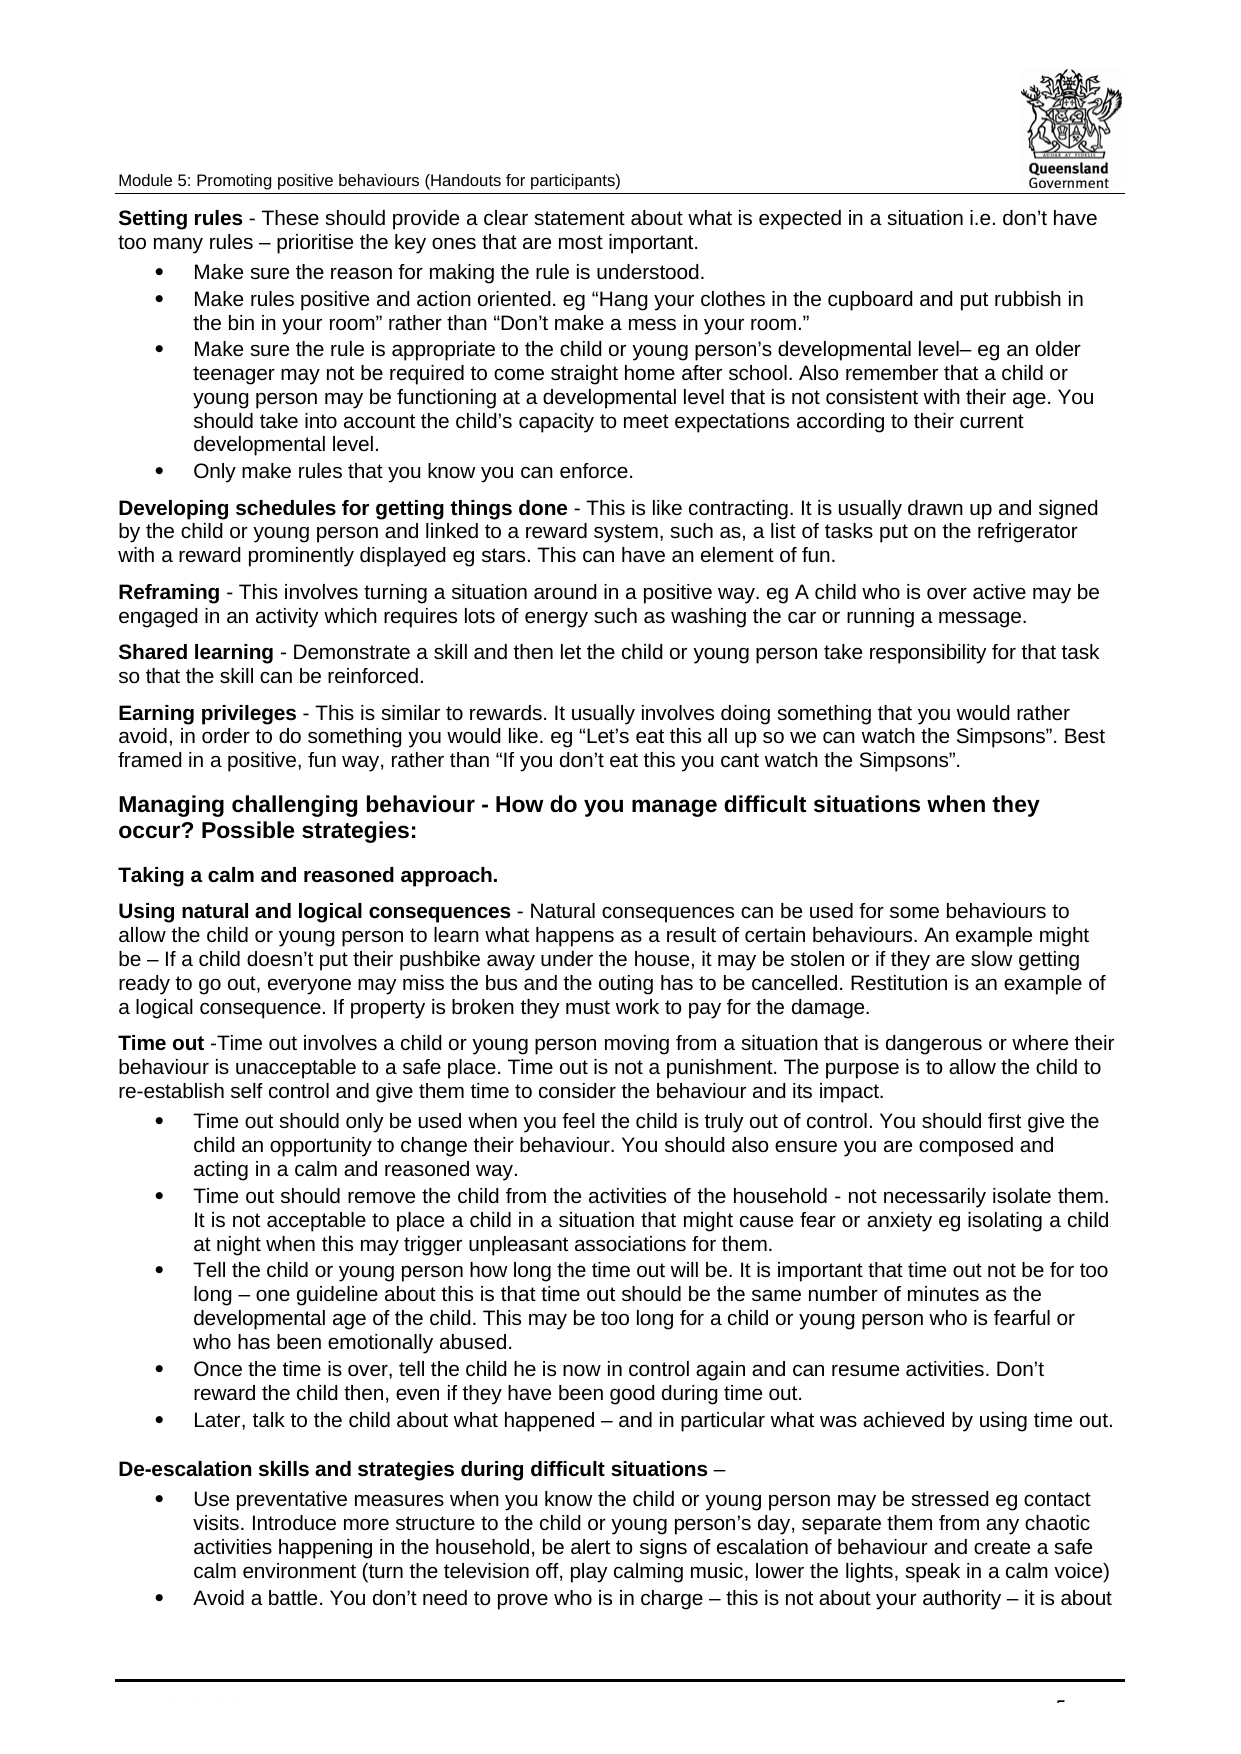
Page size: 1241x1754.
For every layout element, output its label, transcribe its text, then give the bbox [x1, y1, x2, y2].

list Make sure the rule is appropriate to the child or young person’s developmental level– eg an older teenager may not be required to come straight home after school. Also remember that a child or young person may be functioning at a developmental level that is not consistent with their age. You should take into account the child’s capacity to meet expectations according to their current developmental level. [156, 337, 1104, 456]
list Make rules positive and action oriented. eg “Hang your clothes in the cupboard and put rubbish in the bin in your room” rather than “Don’t make a mess in your room.” [156, 286, 1086, 334]
text Earning privileges - This is similar to rewards. It usually involves doing something that you would rather avoid, in order to do something you would like. eg “Let’s eat this all up so we can watch the Simpsons”. Best framed in a positive, fun way, rather than “If you don’t eat this you cant watch the Simpsons”. [118, 700, 1106, 772]
subtitle Taking a calm and reasoned approach. [118, 862, 1138, 886]
list Time out should only be used when you feel the child is truly out of control. You should first give the child an opportunity to change their behaviour. You should also ensure you are composed and acting in a calm and reasoned way. [156, 1109, 1105, 1181]
list Once the time is over, tell the child he is now in control again and can resume activities. Don’t reward the child then, even if they have been good during time out. [156, 1357, 1048, 1405]
picture [1021, 69, 1122, 188]
text Time out -Time out involves a child or young person moving from a situation that is dangerous or where their behaviour is unacceptable to a safe place. Time out is not a punishment. The purpose is to allow the child to re-establish self control and give them time to consider the behaviour and its impact. [118, 1031, 1122, 1103]
list Only make rules that you know you can enforce. [156, 459, 1138, 483]
list Avoid a battle. You don’t need to prove who is in charge – this is not about your authority – it is about [156, 1586, 1138, 1610]
list Use preventative measures when you know the child or young person may be stressed eg contact visits. Introduce more structure to the child or young person’s day, separate them from any chaotic activities happening in the household, be alert to signs of escalation of behaviour and create a safe calm environment (turn the television off, play calming music, lower the lights, speak in a calm voice) [156, 1487, 1119, 1583]
text Reframing - This involves turning a situation around in a positive way. eg A child who is over active may be engaged in an activity which requires lots of energy such as washing the car or running a message. [118, 579, 1105, 627]
text Setting rules - These should provide a clear statement about what is expected in a situation i.e. don’t have too many rules – prioritise the key ones that are most important. [118, 206, 1106, 254]
list Tell the child or young person how long the time out will be. It is important that time out not be for too long – one guideline about this is that time out should be the same number of minutes as the developmental age of the child. This may be too long for a child or young person who is fearful or who has been emotionally abused. [156, 1258, 1119, 1354]
text Shared learning - Demonstrate a skill and then let the child or young person take responsibility for that task so that the skill can be reinforced. [118, 640, 1105, 688]
text Developing schedules for getting things done - This is like contracting. It is usually drawn up and signed by the child or young person and linked to a reward system, such as, a list of tasks put on the refrigerator with a reward prominently displayed eg stars. This can have an element of fun. [118, 495, 1106, 567]
text Using natural and logical consequences - Natural consequences can be used for some behaviours to allow the child or young person to learn what happens as a result of certain behaviours. An example might be – If a child doesn’t put their pushbike away under the house, it may be stolen or if they are slow getting ready to go out, everyone may miss the bus and the outing has to be cancelled. Restitution is an example of a logical consequence. If property is broken they must work to pay for the damage. [118, 899, 1109, 1018]
list Make sure the reason for making the rule is understood. [156, 260, 1138, 284]
subtitle Managing challenging behaviour - How do you manage difficult situations when they occur? Possible strategies: [118, 791, 1086, 844]
list Time out should remove the child from the activities of the household - not necessarily isolate them. It is not acceptable to place a child in a situation that might cause fear or anxiety eg isolating a child at night when this may trigger unpleasant associations for them. [156, 1183, 1109, 1255]
subtitle De-escalation skills and strategies during difficult situations – [118, 1457, 1138, 1481]
list Later, talk to the child about what happened – and in particular what was achieved by using time out. [156, 1408, 1138, 1432]
